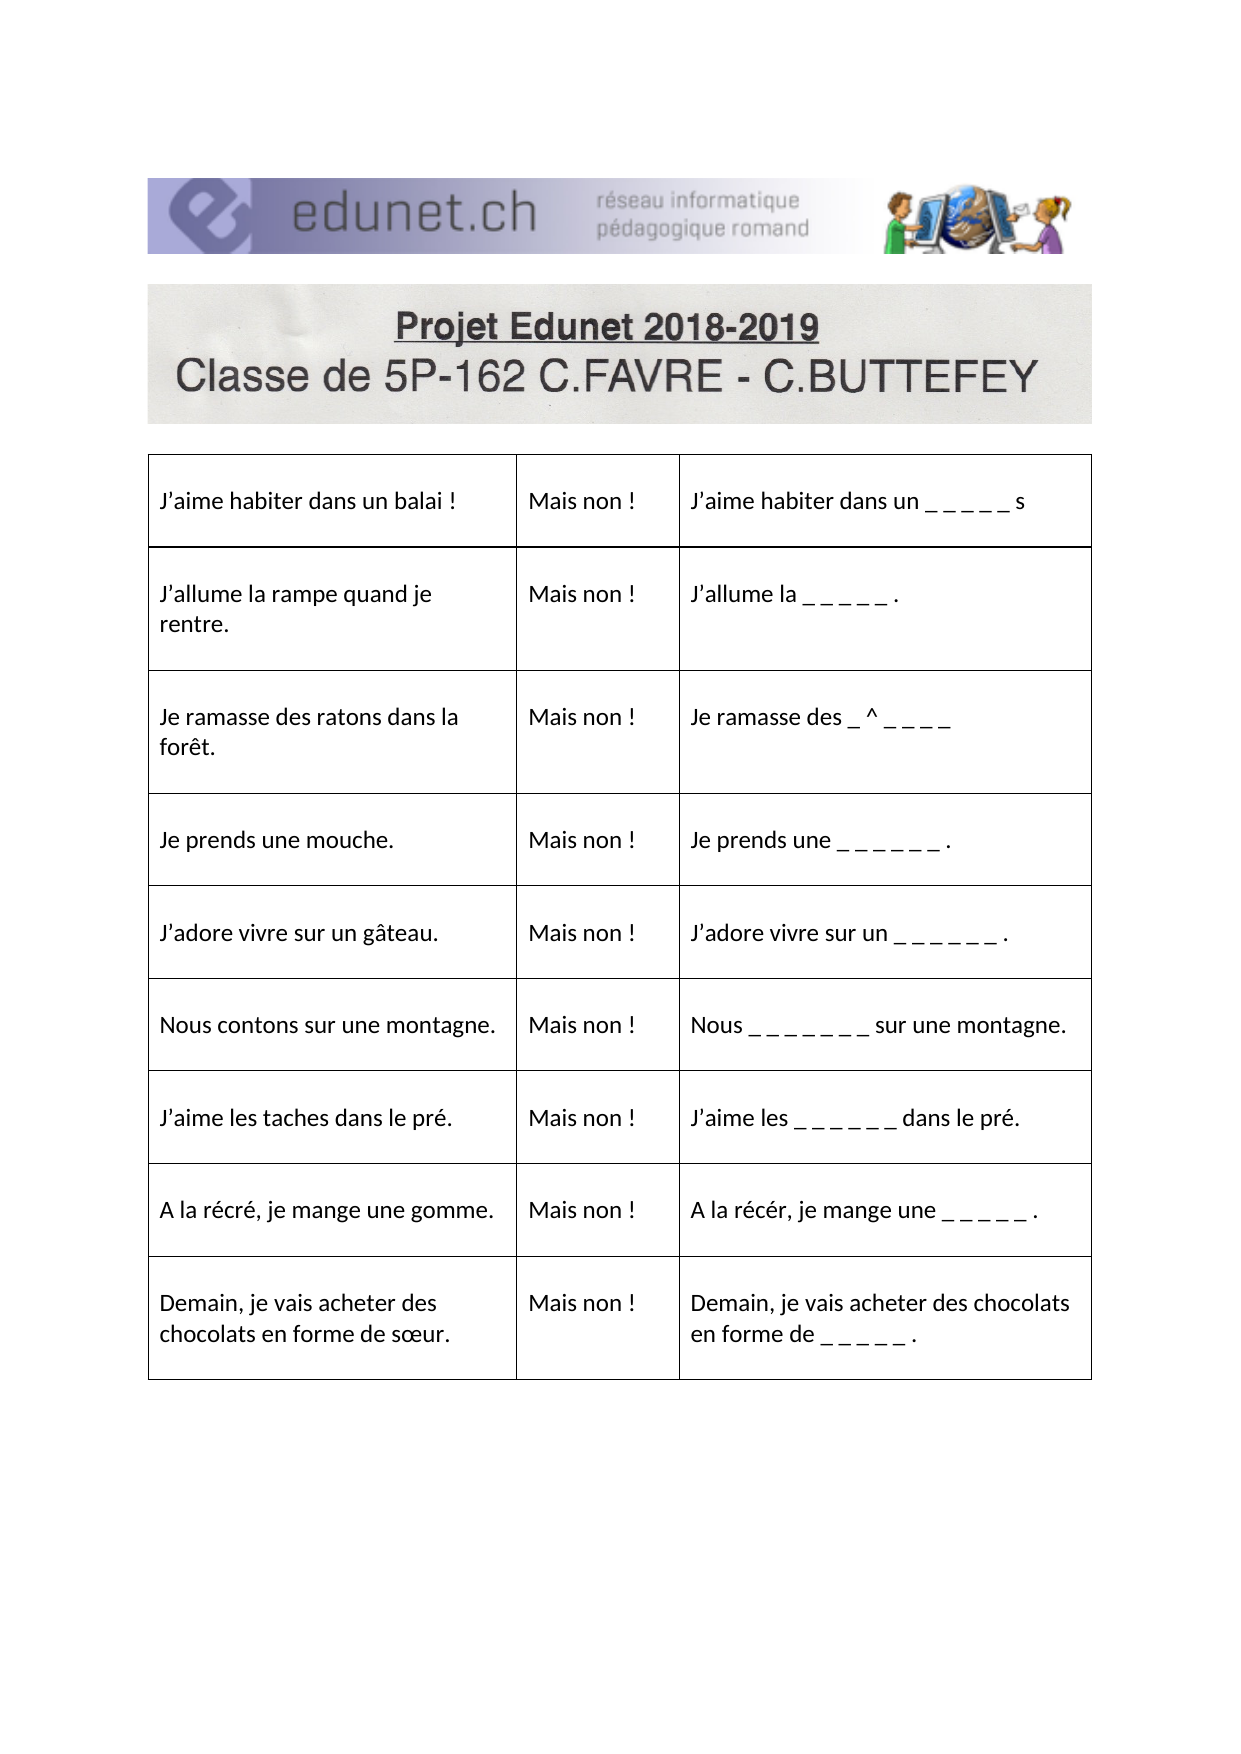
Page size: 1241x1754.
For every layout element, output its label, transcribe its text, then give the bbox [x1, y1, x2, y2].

table_cell Je ramasse des ratons dans la forêt. [149, 671, 516, 793]
table_cell J’adore vivre sur un _ _ _ _ _ _ . [680, 886, 1091, 978]
table_cell J’allume la rampe quand je rentre. [149, 548, 516, 669]
table_header J’aime habiter dans un balai ! [149, 455, 516, 546]
table_cell J’allume la _ _ _ _ _ . [680, 548, 1091, 669]
table_cell Mais non ! [517, 979, 679, 1070]
table_header J’aime habiter dans un _ _ _ _ _ s [680, 455, 1091, 546]
table_cell J’adore vivre sur un gâteau. [149, 886, 516, 978]
table_cell Je prends une mouche. [149, 794, 516, 885]
table_cell Mais non ! [517, 1164, 679, 1256]
table_cell Nous _ _ _ _ _ _ _ sur une montagne. [680, 979, 1091, 1070]
table_cell Demain, je vais acheter des chocolats en forme de _ _ _ _ _ . [680, 1257, 1091, 1379]
picture [147, 178, 1092, 254]
table_cell J’aime les taches dans le pré. [149, 1071, 516, 1163]
table_cell Mais non ! [517, 1071, 679, 1163]
table_cell Je ramasse des _ ^ _ _ _ _ [680, 671, 1091, 793]
table_cell A la récér, je mange une _ _ _ _ _ . [680, 1164, 1091, 1256]
table_cell Nous contons sur une montagne. [149, 979, 516, 1070]
table_cell A la récré, je mange une gomme. [149, 1164, 516, 1256]
table_cell Mais non ! [517, 548, 679, 669]
table_cell Mais non ! [517, 886, 679, 978]
table_cell J’aime les _ _ _ _ _ _ dans le pré. [680, 1071, 1091, 1163]
table_cell Je prends une _ _ _ _ _ _ . [680, 794, 1091, 885]
table_cell Demain, je vais acheter des chocolats en forme de sœur. [149, 1257, 516, 1379]
picture [147, 284, 1092, 424]
table_cell Mais non ! [517, 794, 679, 885]
table_header Mais non ! [517, 455, 679, 546]
table_cell Mais non ! [517, 671, 679, 793]
table_cell Mais non ! [517, 1257, 679, 1379]
